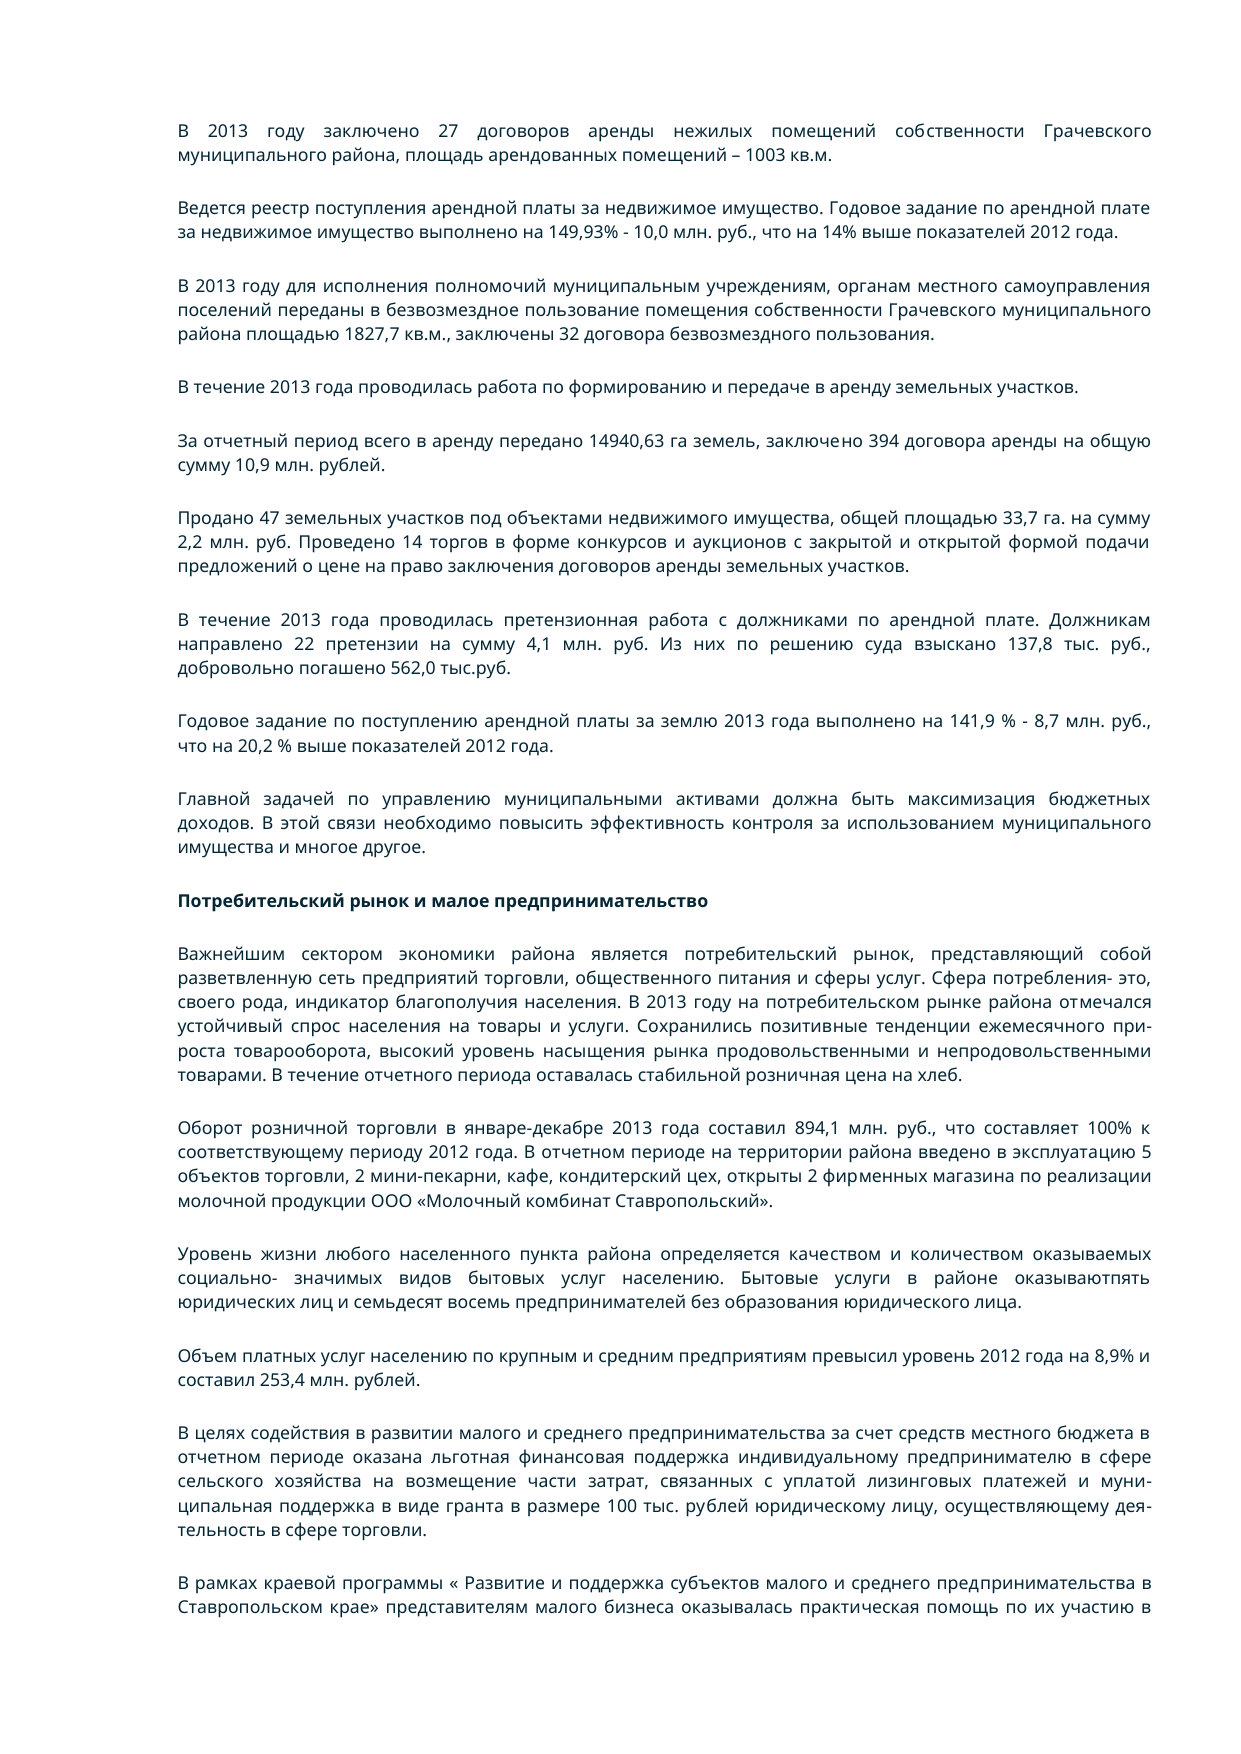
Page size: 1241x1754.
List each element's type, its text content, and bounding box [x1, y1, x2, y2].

text Оборот розничной торговли в январе-декабре 2013 года составил 894,1 млн. руб., что составляет 100% к соответствующему периоду 2012 года. В отчетном периоде на территории района введено в эксплуатацию 5 объектов торговли, 2 мини-пекарни, кафе, кондитерский цех, открыты 2 фирменных магазина по реализации молочной продукции ООО «Молочный комбинат Ставропольский». [177, 1116, 1152, 1212]
text Ведется реестр поступления арендной платы за недвижимое имущество. Годовое задание по арендной плате за недвижимое имущество выполнено на 149,93% - 10,0 млн. руб., что на 14% выше показателей 2012 года. [177, 196, 1152, 244]
text За отчетный период всего в аренду передано 14940,63 га земель, заключено 394 договора аренды на общую сумму 10,9 млн. рублей. [177, 428, 1152, 476]
text В 2013 году для исполнения полномочий муниципальным учреждениям, органам местного самоуправления поселений переданы в безвозмездное пользование помещения собственности Грачевского муниципального района площадью 1827,7 кв.м., заключены 32 договора безвозмездного пользования. [177, 273, 1152, 346]
text Уровень жизни любого населенного пункта района определяется качеством и количеством оказываемых социально- значимых видов бытовых услуг населению. Бытовые услуги в районе оказываютпять юридических лиц и семьдесят восемь предпринимателей без образования юридического лица. [177, 1241, 1152, 1314]
text Годовое задание по поступлению арендной платы за землю 2013 года выполнено на 141,9 % - 8,7 млн. руб., что на 20,2 % выше показателей 2012 года. [177, 709, 1152, 757]
text Потребительский рынок и малое предпринимательство [177, 888, 1152, 912]
text Продано 47 земельных участков под объектами недвижимого имущества, общей площадью 33,7 га. на сумму 2,2 млн. руб. Проведено 14 торгов в форме конкурсов и аукционов с закрытой и открытой формой подачи предложений о цене на право заключения договоров аренды земельных участков. [177, 506, 1152, 578]
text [177, 1571, 1152, 1619]
text В течение 2013 года проводилась претензионная работа с должниками по арендной плате. Должникам направлено 22 претензии на сумму 4,1 млн. руб. Из них по решению суда взыскано 137,8 тыс. руб., добровольно погашено 562,0 тыс.руб. [177, 607, 1152, 680]
text Важнейшим сектором экономики района является потребительский рынок, представляющий собой разветвленную сеть предприятий торговли, общественного питания и сферы услуг. Сфера потребления- это, своего рода, индикатор благополучия населения. В 2013 году на потребительском рынке района отмечался устойчивый спрос населения на товары и услуги. Сохранились позитивные тенденции ежемесячного прироста товарооборота, высокий уровень насыщения рынка продовольственными и непродовольственными товарами. В течение отчетного периода оставалась стабильной розничная цена на хлеб. [177, 941, 1152, 1086]
text В течение 2013 года проводилась работа по формированию и передаче в аренду земельных участков. [177, 375, 1152, 399]
text В 2013 году заключено 27 договоров аренды нежилых помещений собственности Грачевского муниципального района, площадь арендованных помещений – 1003 кв.м. [177, 118, 1152, 166]
text Объем платных услуг населению по крупным и средним предприятиям превысил уровень 2012 года на 8,9% и составил 253,4 млн. рублей. [177, 1343, 1152, 1391]
text Главной задачей по управлению муниципальными активами должна быть максимизация бюджетных доходов. В этой связи необходимо повысить эффективность контроля за использованием муниципального имущества и многое другое. [177, 786, 1152, 859]
text В целях содействия в развитии малого и среднего предпринимательства за счет средств местного бюджета в отчетном периоде оказана льготная финансовая поддержка индивидуальному предпринимателю в сфере сельского хозяйства на возмещение части затрат, связанных с уплатой лизинговых платежей и муниципальная поддержка в виде гранта в размере 100 тыс. рублей юридическому лицу, осуществляющему деятельность в сфере торговли. [177, 1421, 1152, 1541]
